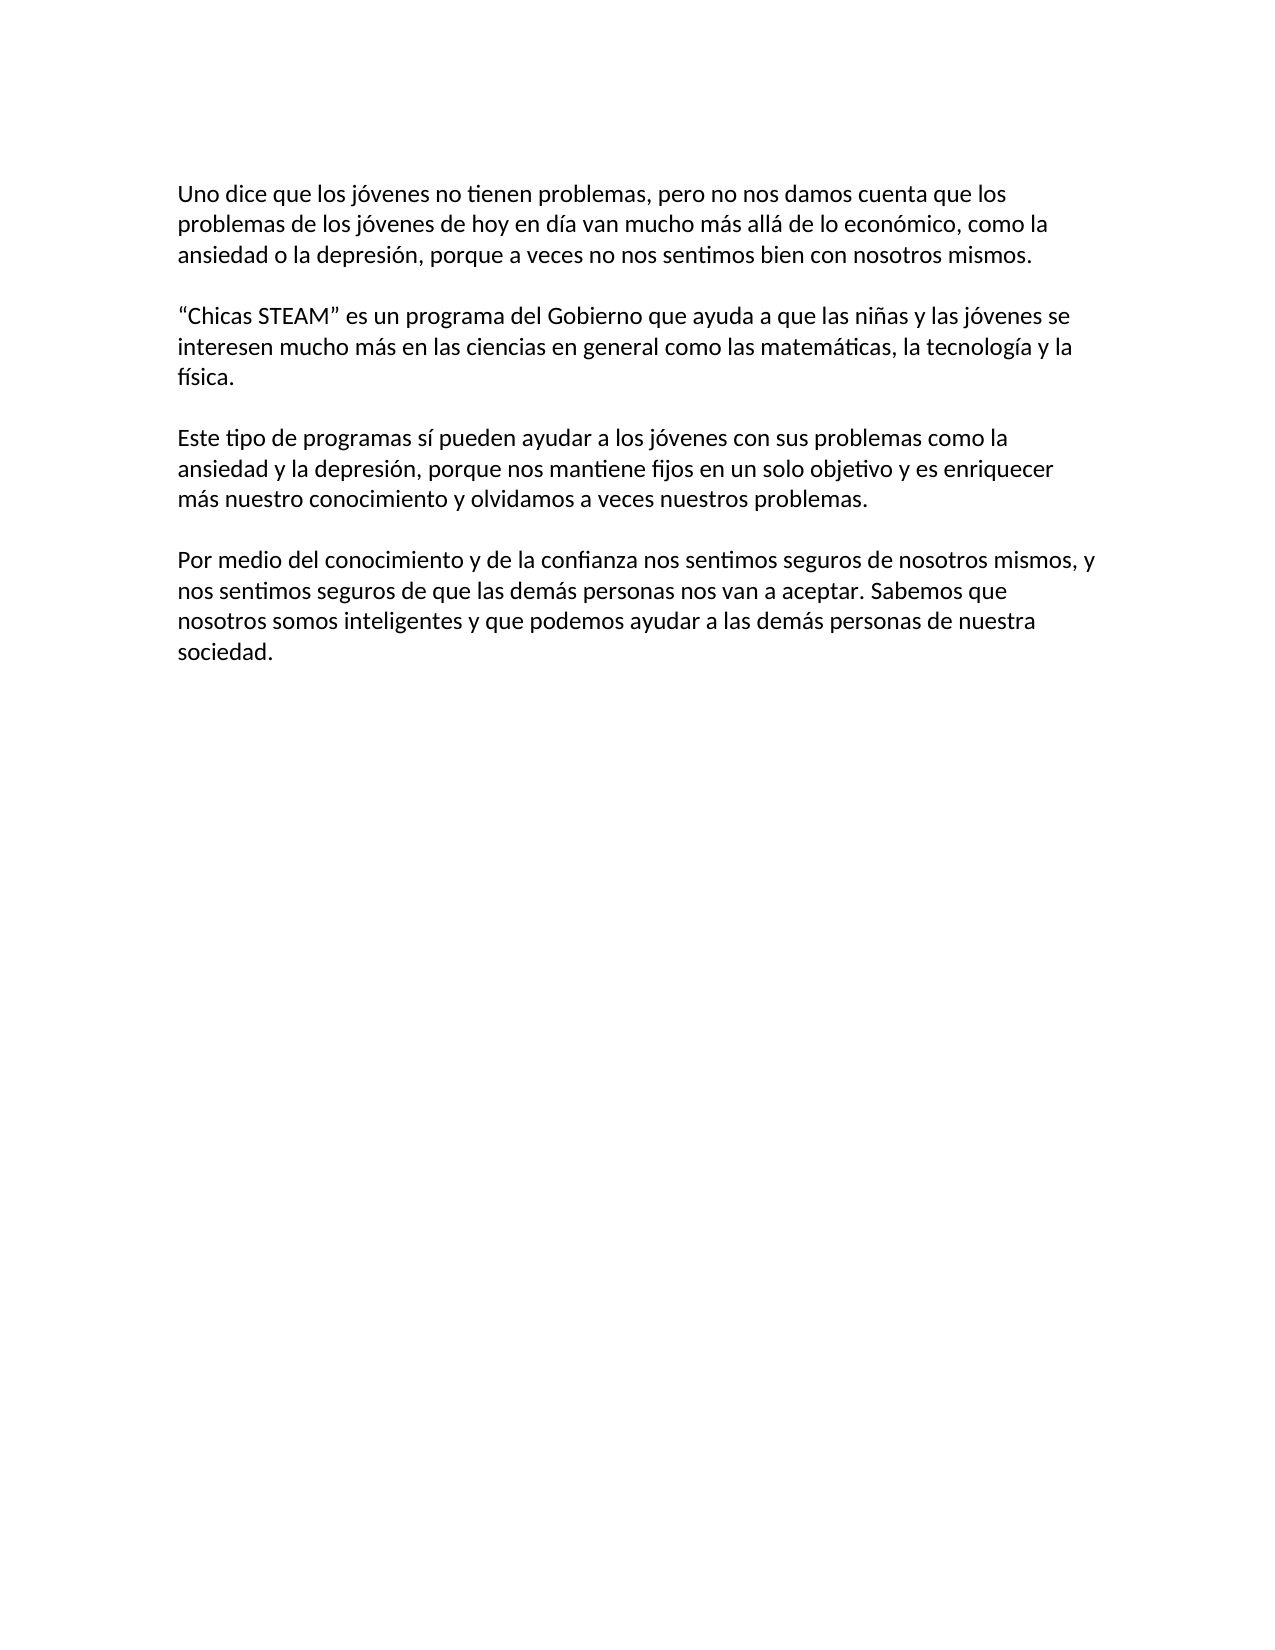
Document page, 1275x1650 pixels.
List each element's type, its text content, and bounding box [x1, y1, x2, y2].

text Uno dice que los jóvenes no tienen problemas, pero no nos damos cuenta que los problemas de los jóvenes de hoy en día van mucho más allá de lo económico, como la ansiedad o la depresión, porque a veces no nos sentimos bien con nosotros mismos. [177, 178, 1098, 270]
text “Chicas STEAM” es un programa del Gobierno que ayuda a que las niñas y las jóvenes se interesen mucho más en las ciencias en general como las matemáticas, la tecnología y la física. [177, 300, 1098, 392]
text Este tipo de programas sí pueden ayudar a los jóvenes con sus problemas como la ansiedad y la depresión, porque nos mantiene fijos en un solo objetivo y es enriquecer más nuestro conocimiento y olvidamos a veces nuestros problemas. [177, 422, 1098, 514]
text Por medio del conocimiento y de la confianza nos sentimos seguros de nosotros mismos, y nos sentimos seguros de que las demás personas nos van a aceptar. Sabemos que nosotros somos inteligentes y que podemos ayudar a las demás personas de nuestra sociedad. [177, 544, 1098, 666]
